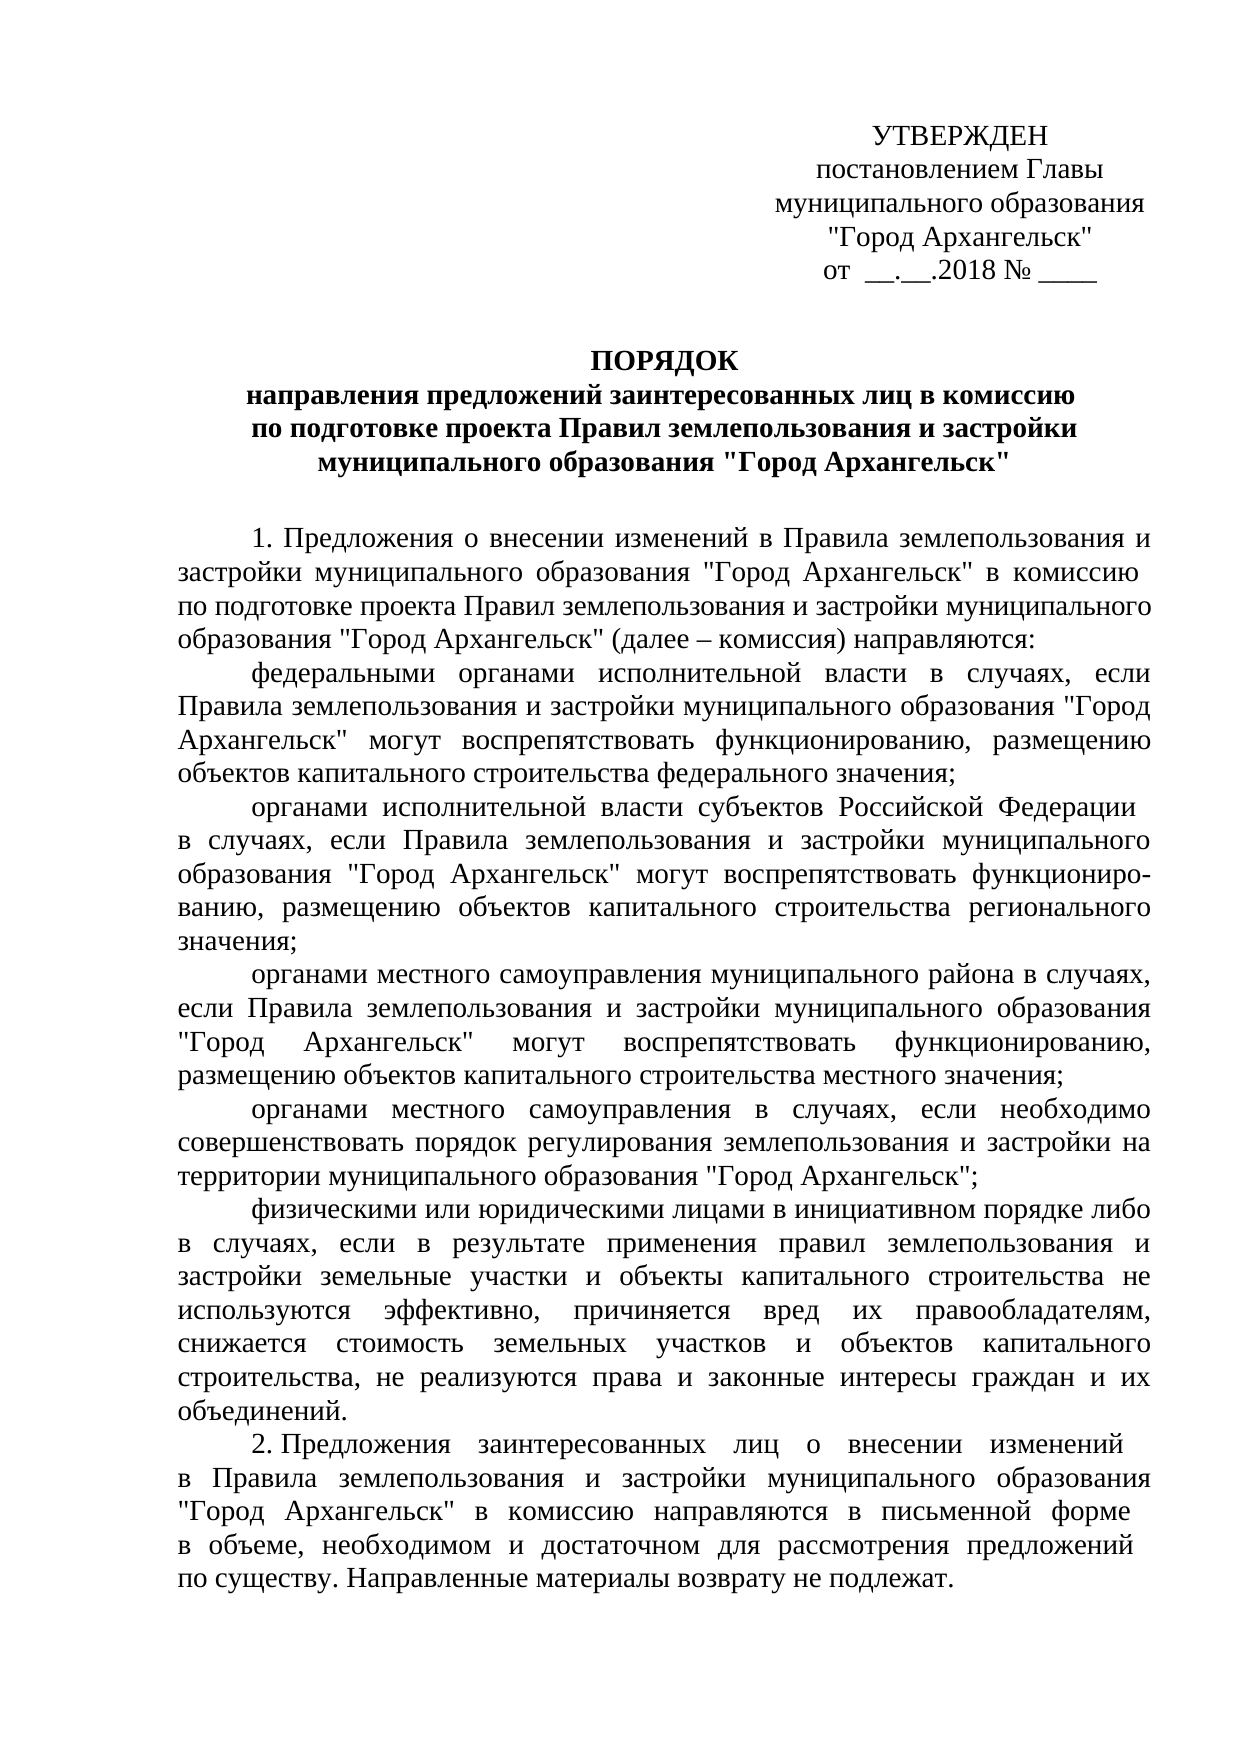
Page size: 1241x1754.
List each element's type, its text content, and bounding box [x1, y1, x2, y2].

text 2. Предложения заинтересованных лиц о внесении изменений в Правила землепользования и застройки муниципального образования "Город Архангельск" в комиссию направляются в письменной форме в объеме, необходимом и достаточном для рассмотрения предложений по существу. Направленные материалы возврату не подлежат. [177, 1426, 1152, 1594]
text Порядок [177, 343, 1152, 377]
text от __.__.2018 № ____ [768, 252, 1152, 286]
text муниципального образования "Город Архангельск" [177, 444, 1152, 477]
text направления предложений заинтересованных лиц в комиссию по подготовке проекта Правил землепользования и застройки [177, 377, 1152, 444]
text УТВЕРЖДЕН [768, 118, 1152, 152]
text физическими или юридическими лицами в инициативном порядке либо в случаях, если в результате применения правил землепользования и застройки земельные участки и объекты капитального строительства не используются эффективно, причиняется вред их правообладателям, снижается стоимость земельных участков и объектов капитального строительства, не реализуются права и законные интересы граждан и их объединений. [177, 1191, 1152, 1426]
text "Город Архангельск" [768, 219, 1152, 252]
text федеральными органами исполнительной власти в случаях, если Правила землепользования и застройки муниципального образования "Город Архангельск" могут воспрепятствовать функционированию, размещению объектов капитального строительства федерального значения; [177, 655, 1152, 789]
text постановлением Главы муниципального образования [768, 152, 1152, 219]
text 1. Предложения о внесении изменений в Правила землепользования и застройки муниципального образования "Город Архангельск" в комиссию по подготовке проекта Правил землепользования и застройки муниципального образования "Город Архангельск" (далее – комиссия) направляются: [177, 521, 1152, 655]
text органами местного самоуправления муниципального района в случаях, если Правила землепользования и застройки муниципального образования "Город Архангельск" могут воспрепятствовать функционированию, размещению объектов капитального строительства местного значения; [177, 957, 1152, 1091]
text органами местного самоуправления в случаях, если необходимо совершенствовать порядок регулирования землепользования и застройки на территории муниципального образования "Город Архангельск"; [177, 1091, 1152, 1191]
text органами исполнительной власти субъектов Российской Федерации в случаях, если Правила землепользования и застройки муниципального образования "Город Архангельск" могут воспрепятствовать функциониро-ванию, размещению объектов капитального строительства регионального значения; [177, 789, 1152, 957]
